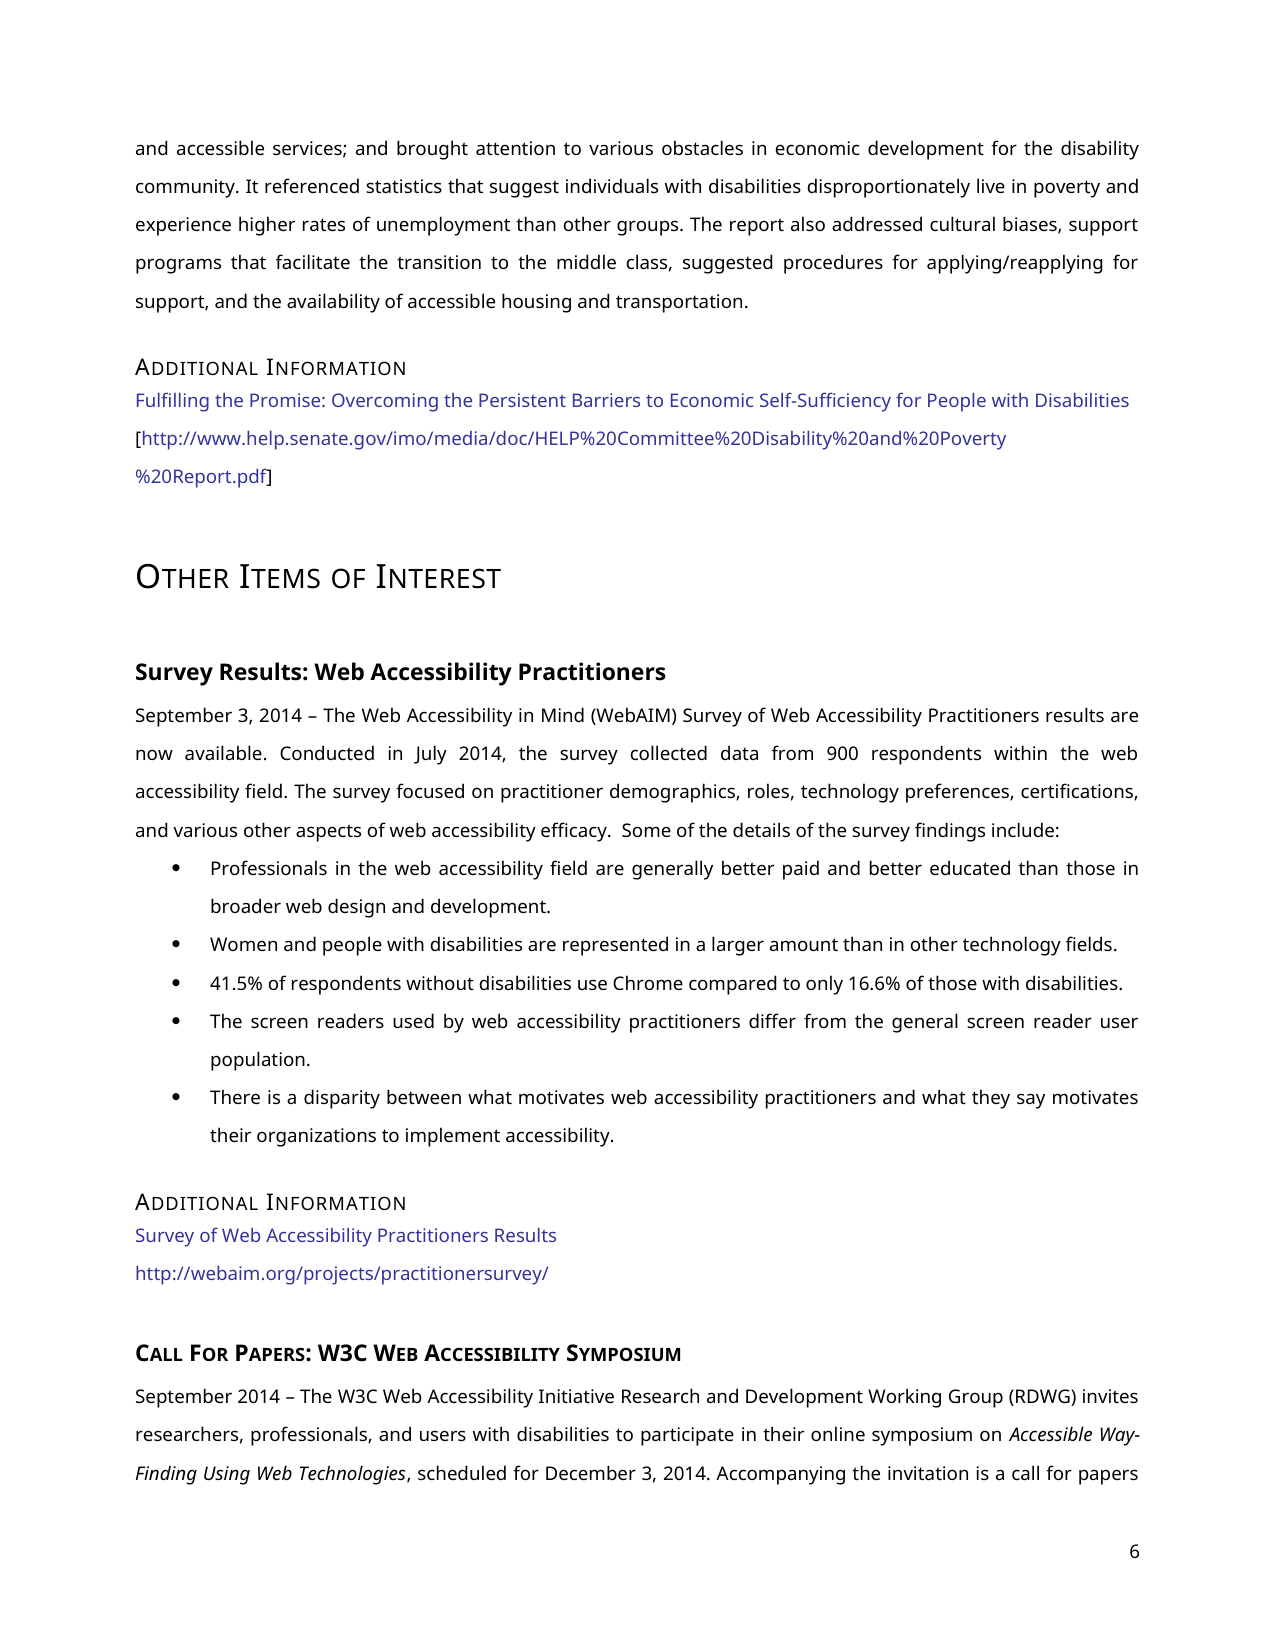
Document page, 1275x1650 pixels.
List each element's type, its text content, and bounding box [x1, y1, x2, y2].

text Fulfilling the Promise: Overcoming the Persistent Barriers to Economic Self-Sufficiency for People with Disabilities [135, 387, 1140, 413]
subtitle Other Items of Interest [135, 552, 1140, 598]
subtitle Additional Information [135, 351, 1140, 382]
text http://webaim.org/projects/practitionersurvey/ [135, 1260, 1140, 1286]
text September 3, 2014 – The Web Accessibility in Mind (WebAIM) Survey of Web Accessibility Practitioners results are now available. Conducted in July 2014, the survey collected data from 900 respondents within the web accessibility field. The survey focused on practitioner demographics, roles, technology preferences, certifications, and various other aspects of web accessibility efficacy. Some of the details of the survey findings include: [135, 702, 1140, 842]
text Survey of Web Accessibility Practitioners Results [135, 1222, 1140, 1247]
list There is a disparity between what motivates web accessibility practitioners and what they say motivates their organizations to implement accessibility. [172, 1084, 1140, 1148]
list 41.5% of respondents without disabilities use Chrome compared to only 16.6% of those with disabilities. [172, 970, 1140, 995]
subtitle Additional Information [135, 1186, 1140, 1217]
text Call For Papers: W3C Web Accessibility Symposium [135, 1337, 1140, 1368]
list Professionals in the web accessibility field are generally better paid and better educated than those in broader web design and development. [172, 855, 1140, 919]
text Survey Results: Web Accessibility Practitioners [135, 655, 1140, 687]
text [135, 1383, 1140, 1486]
list Women and people with disabilities are represented in a larger amount than in other technology fields. [172, 932, 1140, 957]
text [http://www.help.senate.gov/imo/media/doc/HELP%20Committee%20Disability%20and%20Poverty%20Report.pdf] [135, 425, 1140, 489]
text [135, 135, 1140, 313]
list The screen readers used by web accessibility practitioners differ from the general screen reader user population. [172, 1008, 1140, 1072]
